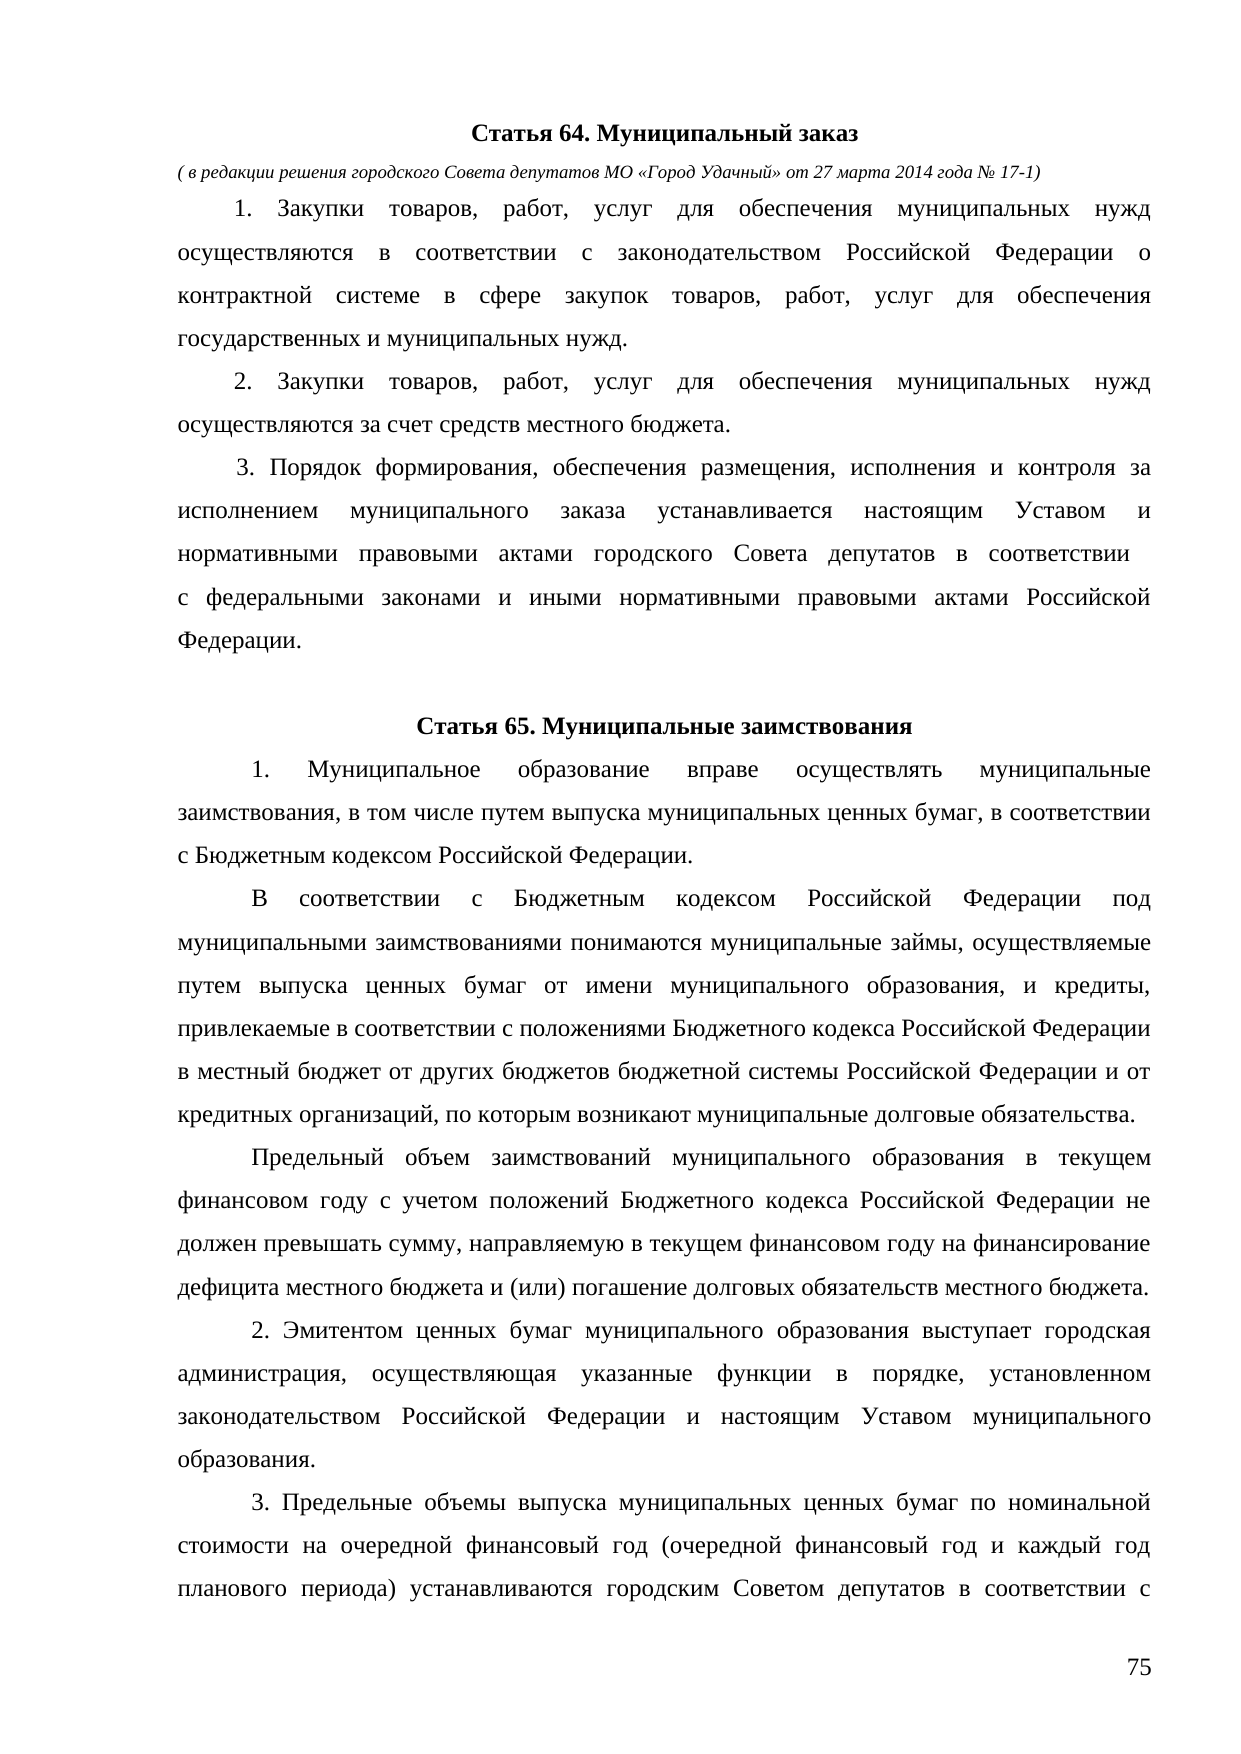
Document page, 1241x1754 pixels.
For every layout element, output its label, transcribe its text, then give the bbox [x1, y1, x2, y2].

text 1. Закупки товаров, работ, услуг для обеспечения муниципальных нужд осуществляются в соответствии с законодательством Российской Федерации о контрактной системе в сфере закупок товаров, работ, услуг для обеспечения государственных и муниципальных нужд. [177, 193, 1152, 352]
text Предельный объем заимствований муниципального образования в текущем финансовом году с учетом положений Бюджетного кодекса Российской Федерации не должен превышать сумму, направляемую в текущем финансовом году на финансирование дефицита местного бюджета и (или) погашение долговых обязательств местного бюджета. [177, 1142, 1152, 1300]
text 2. Эмитентом ценных бумаг муниципального образования выступает городская администрация, осуществляющая указанные функции в порядке, установленном законодательством Российской Федерации и настоящим Уставом муниципального образования. [177, 1315, 1152, 1473]
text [177, 1487, 1152, 1602]
text 2. Закупки товаров, работ, услуг для обеспечения муниципальных нужд осуществляются за счет средств местного бюджета. [177, 366, 1152, 438]
text 3. Порядок формирования, обеспечения размещения, исполнения и контроля за исполнением муниципального заказа устанавливается настоящим Уставом и нормативными правовыми актами городского Совета депутатов в соответствии с федеральными законами и иными нормативными правовыми актами Российской Федерации. [177, 452, 1152, 653]
subtitle Статья 65. Муниципальные заимствования [177, 711, 1152, 740]
subtitle Статья 64. Муниципальный заказ [177, 118, 1152, 147]
text ( в редакции решения городского Совета депутатов МО «Город Удачный» от 27 марта 2014 года № 17-1) [177, 161, 1152, 183]
text 1. Муниципальное образование вправе осуществлять муниципальные заимствования, в том числе путем выпуска муниципальных ценных бумаг, в соответствии с Бюджетным кодексом Российской Федерации. [177, 754, 1152, 869]
text В соответствии с Бюджетным кодексом Российской Федерации под муниципальными заимствованиями понимаются муниципальные займы, осуществляемые путем выпуска ценных бумаг от имени муниципального образования, и кредиты, привлекаемые в соответствии с положениями Бюджетного кодекса Российской Федерации в местный бюджет от других бюджетов бюджетной системы Российской Федерации и от кредитных организаций, по которым возникают муниципальные долговые обязательства. [177, 883, 1152, 1128]
